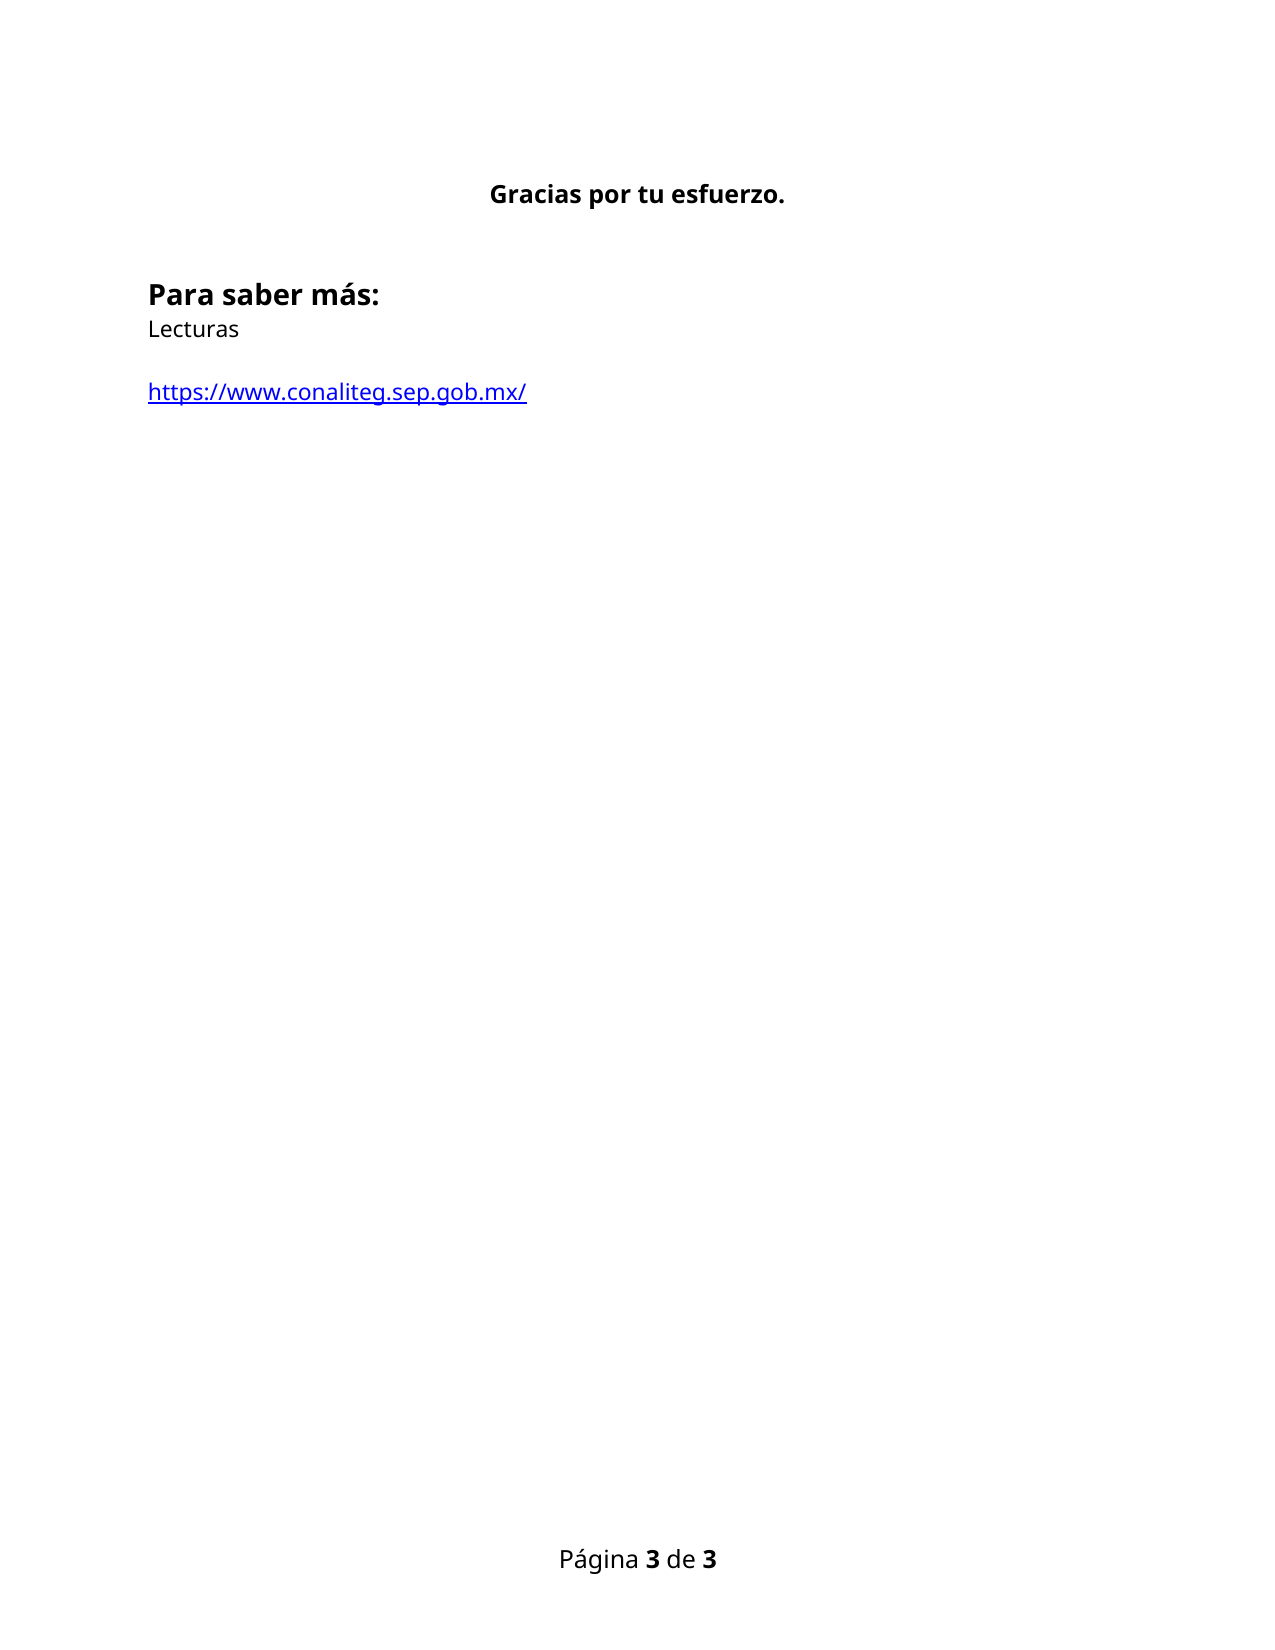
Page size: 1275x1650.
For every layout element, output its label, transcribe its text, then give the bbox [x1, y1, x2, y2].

text https://www.conaliteg.sep.gob.mx/ [148, 376, 1127, 407]
text Gracias por tu esfuerzo. [148, 177, 1127, 211]
text Para saber más: [148, 274, 1127, 313]
text Lecturas [148, 313, 1127, 345]
